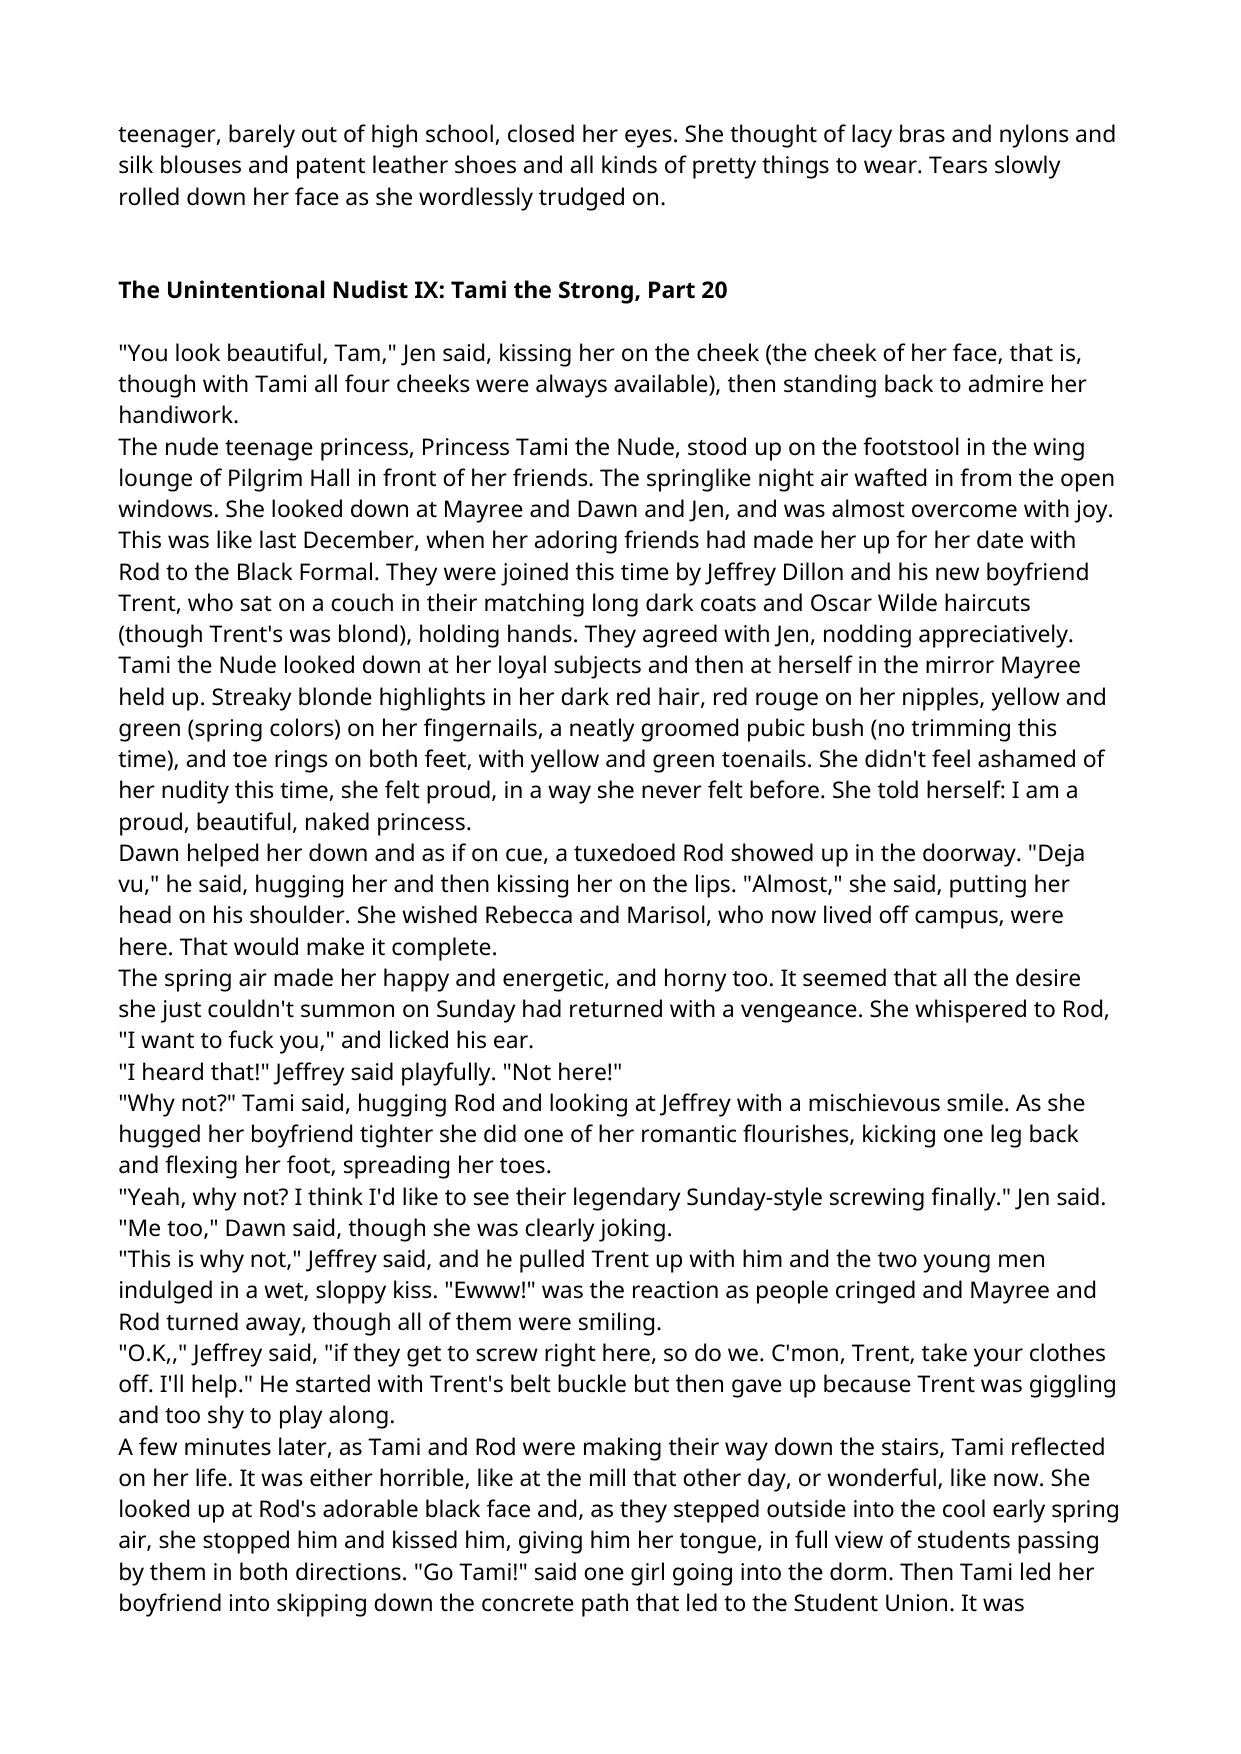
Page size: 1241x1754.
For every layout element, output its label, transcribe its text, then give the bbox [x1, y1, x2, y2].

text "This is why not," Jeffrey said, and he pulled Trent up with him and the two young men indulged in a wet, sloppy kiss. "Ewww!" was the reaction as people cringed and Mayree and Rod turned away, though all of them were smiling. [118, 1243, 1122, 1337]
text "Why not?" Tami said, hugging Rod and looking at Jeffrey with a mischievous smile. As she hugged her boyfriend tighter she did one of her romantic flourishes, kicking one leg back and flexing her foot, spreading her toes. [118, 1087, 1122, 1181]
text Dawn helped her down and as if on cue, a tuxedoed Rod showed up in the doorway. "Deja vu," he said, hugging her and then kissing her on the lips. "Almost," she said, putting her head on his shoulder. She wished Rebecca and Marisol, who now lived off campus, were here. That would make it complete. [118, 837, 1122, 962]
text Tami the Nude looked down at her loyal subjects and then at herself in the mirror Mayree held up. Streaky blonde highlights in her dark red hair, red rouge on her nipples, yellow and green (spring colors) on her fingernails, a neatly groomed pubic bush (no trimming this time), and toe rings on both feet, with yellow and green toenails. She didn't feel ashamed of her nudity this time, she felt proud, in a way she never felt before. She told herself: I am a proud, beautiful, naked princess. [118, 649, 1122, 837]
text "I heard that!" Jeffrey said playfully. "Not here!" [118, 1056, 1122, 1087]
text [118, 1431, 1122, 1618]
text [118, 118, 1122, 274]
text The Unintentional Nudist IX: Tami the Strong, Part 20 [118, 274, 1122, 306]
text "You look beautiful, Tam," Jen said, kissing her on the cheek (the cheek of her face, that is, though with Tami all four cheeks were always available), then standing back to admire her handiwork. [118, 337, 1122, 431]
text "Yeah, why not? I think I'd like to see their legendary Sunday-style screwing finally." Jen said. [118, 1181, 1122, 1212]
text The spring air made her happy and energetic, and horny too. It seemed that all the desire she just couldn't summon on Sunday had returned with a vengeance. She whispered to Rod, "I want to fuck you," and licked his ear. [118, 962, 1122, 1056]
text "Me too," Dawn said, though she was clearly joking. [118, 1212, 1122, 1243]
text "O.K,," Jeffrey said, "if they get to screw right here, so do we. C'mon, Trent, take your clothes off. I'll help." He started with Trent's belt buckle but then gave up because Trent was giggling and too shy to play along. [118, 1337, 1122, 1431]
text The nude teenage princess, Princess Tami the Nude, stood up on the footstool in the wing lounge of Pilgrim Hall in front of her friends. The springlike night air wafted in from the open windows. She looked down at Mayree and Dawn and Jen, and was almost overcome with joy. This was like last December, when her adoring friends had made her up for her date with Rod to the Black Formal. They were joined this time by Jeffrey Dillon and his new boyfriend Trent, who sat on a couch in their matching long dark coats and Oscar Wilde haircuts (though Trent's was blond), holding hands. They agreed with Jen, nodding appreciatively. [118, 431, 1122, 649]
